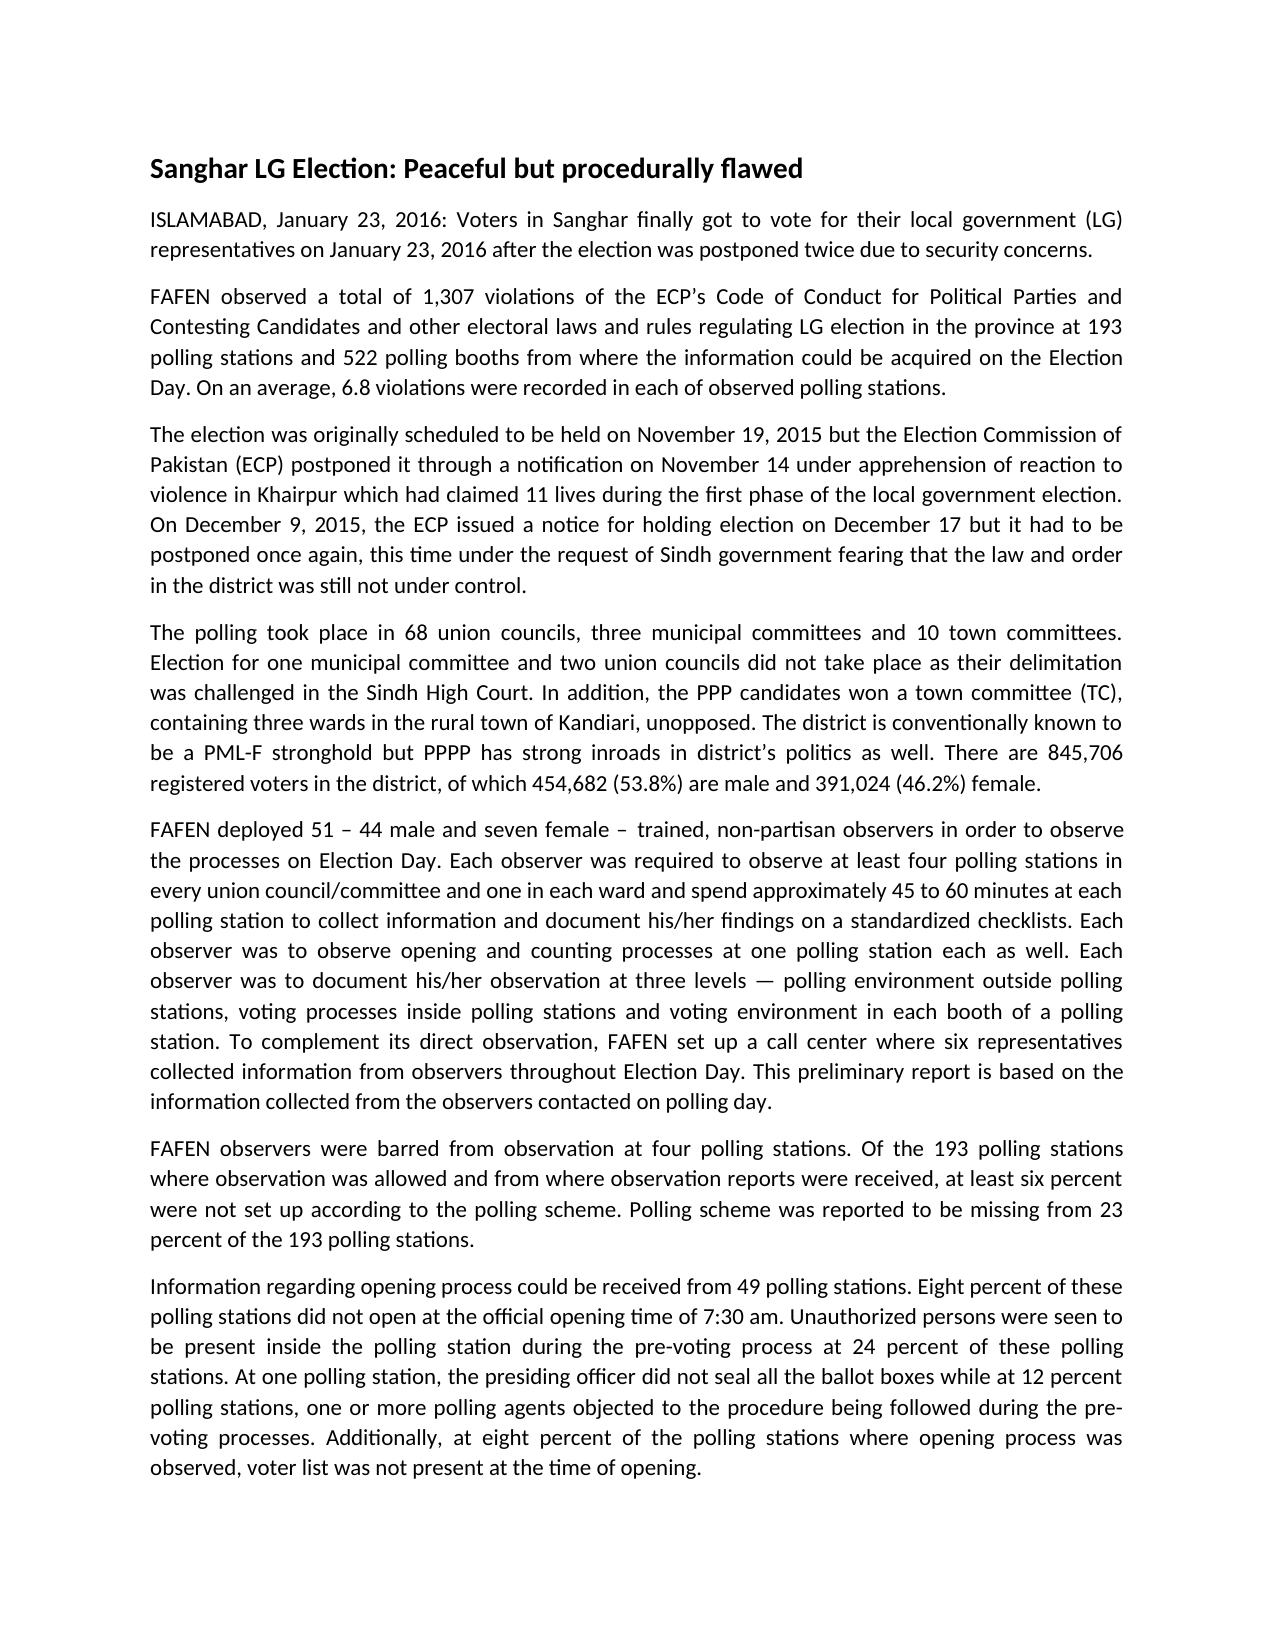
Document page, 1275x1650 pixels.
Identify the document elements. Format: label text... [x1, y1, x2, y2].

text ISLAMABAD, January 23, 2016: Voters in Sanghar finally got to vote for their local government (LG) representatives on January 23, 2016 after the election was postponed twice due to security concerns. [150, 205, 1125, 263]
text FAFEN observers were barred from observation at four polling stations. Of the 193 polling stations where observation was allowed and from where observation reports were received, at least six percent were not set up according to the polling scheme. Polling scheme was reported to be missing from 23 percent of the 193 polling stations. [150, 1134, 1125, 1253]
text Sanghar LG Election: Peaceful but procedurally flawed [150, 150, 1125, 186]
text Information regarding opening process could be received from 49 polling stations. Eight percent of these polling stations did not open at the official opening time of 7:30 am. Unauthorized persons were seen to be present inside the polling station during the pre-voting process at 24 percent of these polling stations. At one polling station, the presiding officer did not seal all the ballot boxes while at 12 percent polling stations, one or more polling agents objected to the procedure being followed during the pre-voting processes. Additionally, at eight percent of the polling stations where opening process was observed, voter list was not present at the time of opening. [150, 1272, 1125, 1481]
text The election was originally scheduled to be held on November 19, 2015 but the Election Commission of Pakistan (ECP) postponed it through a notification on November 14 under apprehension of reaction to violence in Khairpur which had claimed 11 lives during the first phase of the local government election. On December 9, 2015, the ECP issued a notice for holding election on December 17 but it had to be postponed once again, this time under the request of Sindh government fearing that the law and order in the district was still not under control. [150, 420, 1125, 599]
text The polling took place in 68 union councils, three municipal committees and 10 town committees. Election for one municipal committee and two union councils did not take place as their delimitation was challenged in the Sindh High Court. In addition, the PPP candidates won a town committee (TC), containing three wards in the rural town of Kandiari, unopposed. The district is conventionally known to be a PML-F stronghold but PPPP has strong inroads in district’s politics as well. There are 845,706 registered voters in the district, of which 454,682 (53.8%) are male and 391,024 (46.2%) female. [150, 618, 1125, 797]
text FAFEN deployed 51 – 44 male and seven female – trained, non-partisan observers in order to observe the processes on Election Day. Each observer was required to observe at least four polling stations in every union council/committee and one in each ward and spend approximately 45 to 60 minutes at each polling station to collect information and document his/her findings on a standardized checklists. Each observer was to observe opening and counting processes at one polling station each as well. Each observer was to document his/her observation at three levels — polling environment outside polling stations, voting processes inside polling stations and voting environment in each booth of a polling station. To complement its direct observation, FAFEN set up a call center where six representatives collected information from observers throughout Election Day. This preliminary report is based on the information collected from the observers contacted on polling day. [150, 816, 1125, 1115]
text FAFEN observed a total of 1,307 violations of the ECP’s Code of Conduct for Political Parties and Contesting Candidates and other electoral laws and rules regulating LG election in the province at 193 polling stations and 522 polling booths from where the information could be acquired on the Election Day. On an average, 6.8 violations were recorded in each of observed polling stations. [150, 282, 1125, 401]
